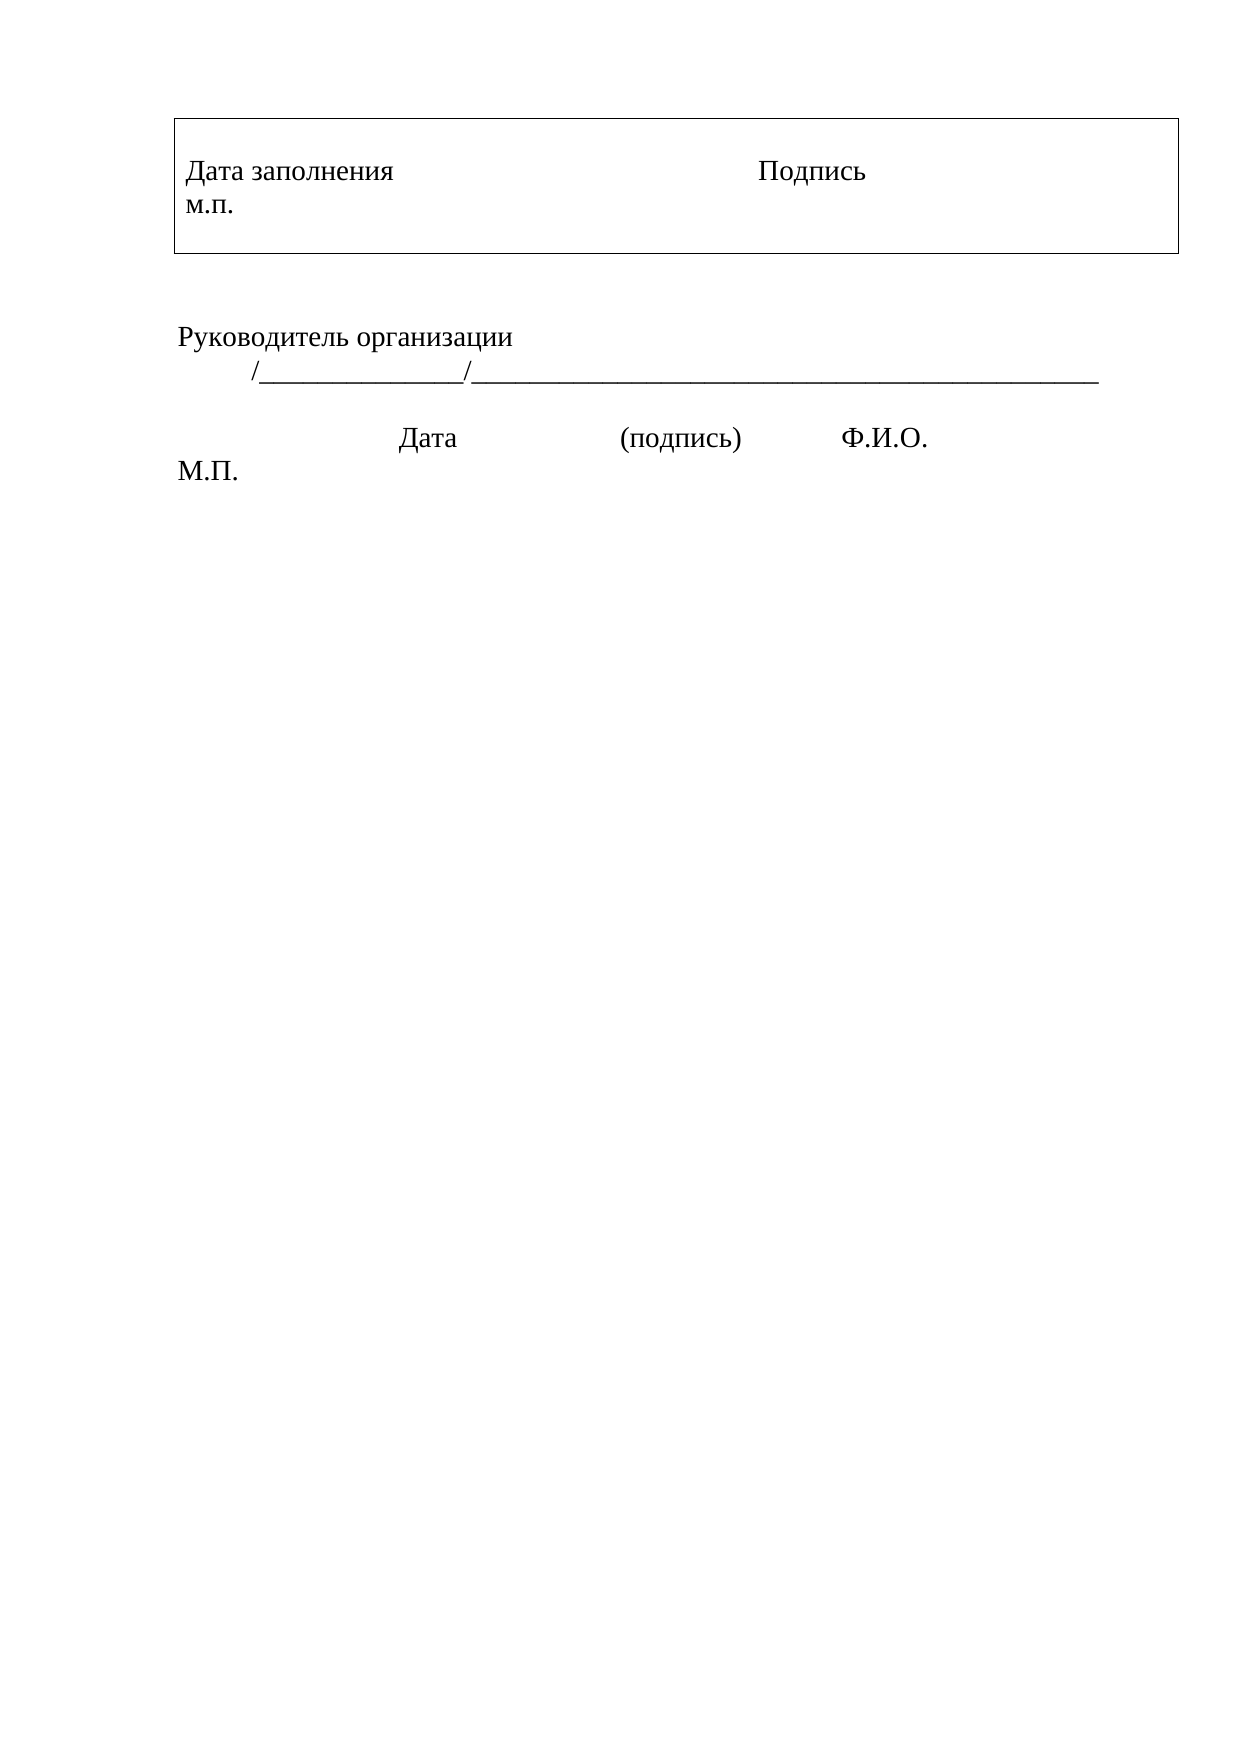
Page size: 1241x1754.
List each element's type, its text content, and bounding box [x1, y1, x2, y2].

table_cell Дата заполнения Подпись м.п. [175, 119, 1178, 253]
text Дата (подпись) Ф.И.О. [325, 420, 1152, 453]
text М.П. [177, 453, 1152, 487]
text Руководитель организации /______________/___________________________________________ [177, 319, 1152, 386]
